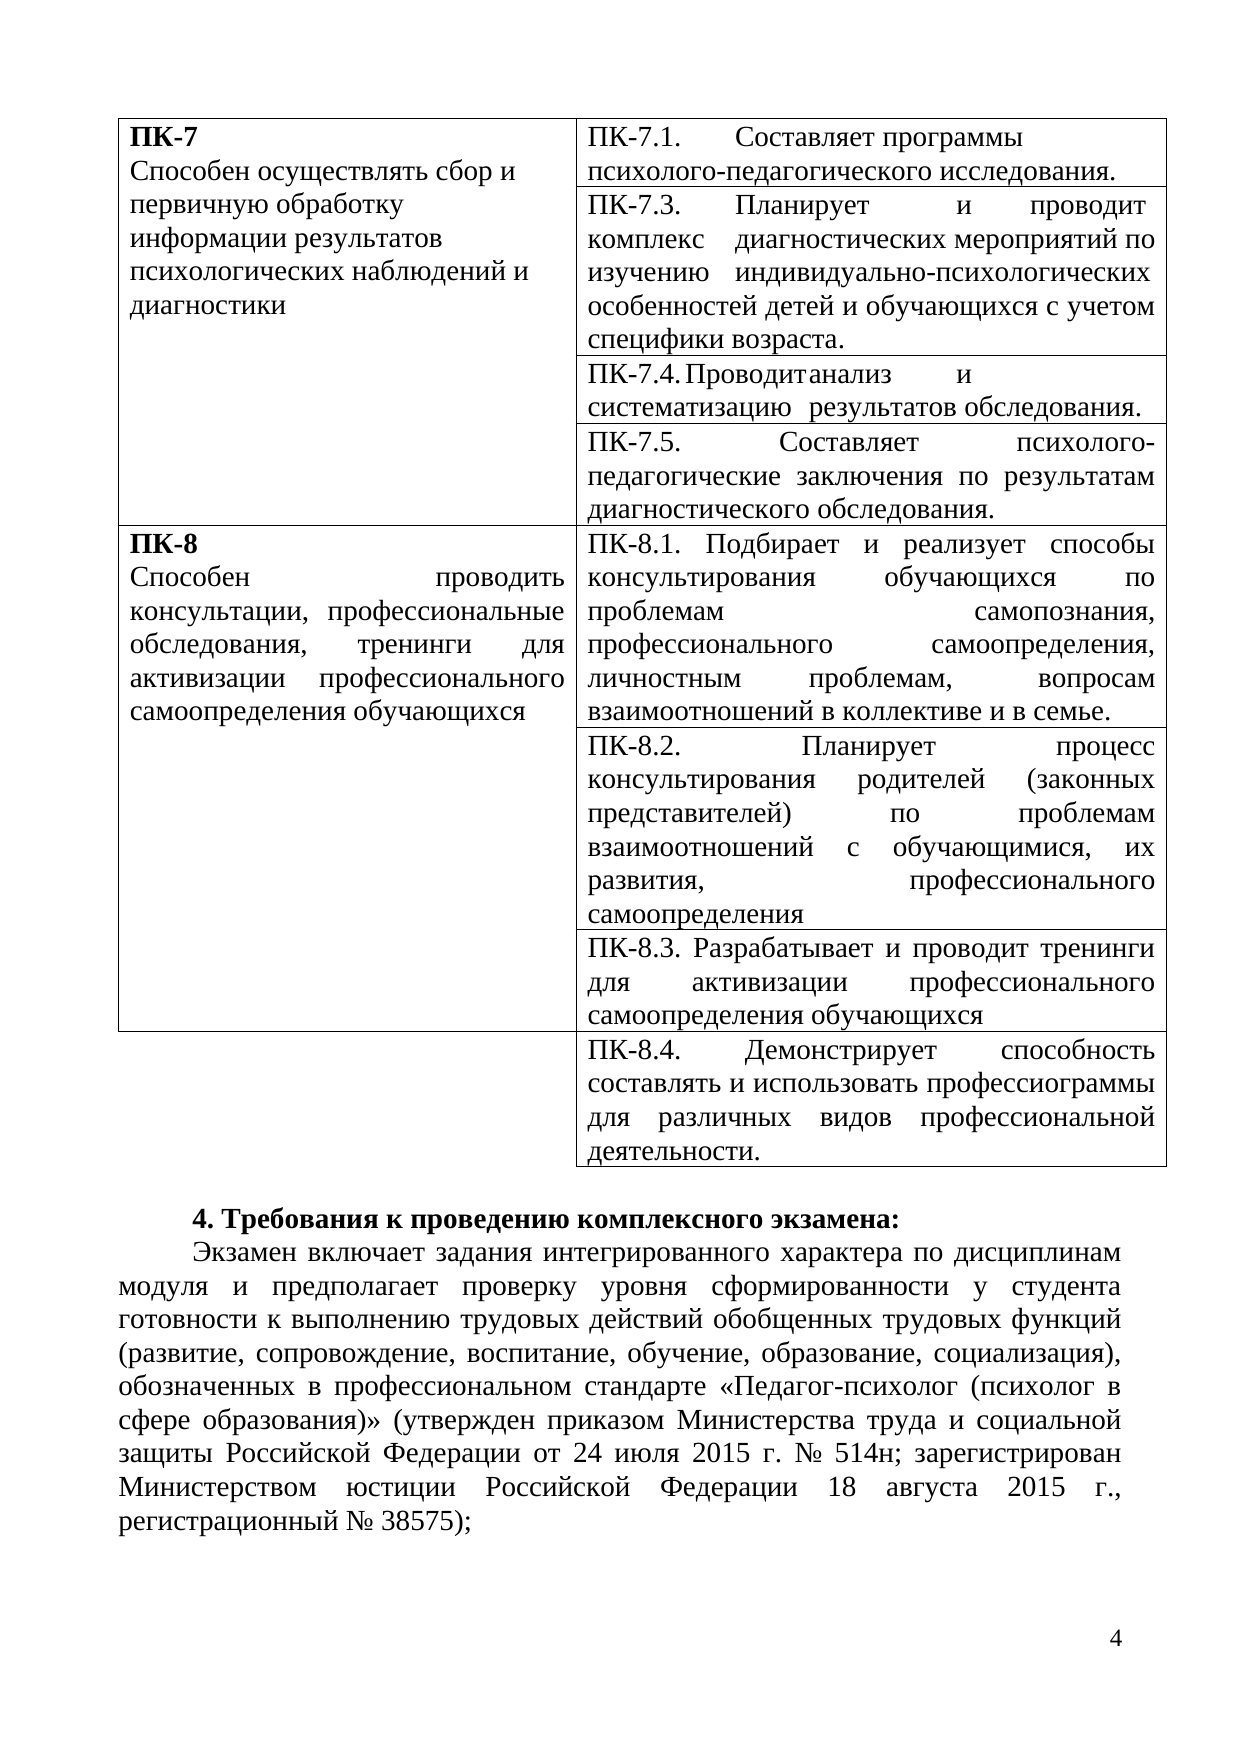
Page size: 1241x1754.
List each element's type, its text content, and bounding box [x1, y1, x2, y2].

table_cell ПК-8 Способен проводить консультации, профессиональные обследования, тренинги для активизации профессионального самоопределения обучающихся [119, 526, 576, 1031]
table_cell ПК-7.3. Планирует и проводит комплекс диагностических мероприятий по изучению индивидуально-психологических особенностей детей и обучающихся с учетом специфики возраста. [577, 187, 1166, 355]
table_cell ПК-8.3. Разрабатывает и проводит тренинги для активизации профессионального самоопределения обучающихся [577, 930, 1166, 1031]
table_cell ПК-7 Способен осуществлять сбор и первичную обработку информации результатов психологических наблюдений и диагностики [119, 119, 576, 525]
table_cell ПК-8.4. Демонстрирует способность составлять и использовать профессиограммы для различных видов профессиональной деятельности. [577, 1032, 1166, 1166]
table_cell ПК-8.2. Планирует процесс консультирования родителей (законных представителей) по проблемам взаимоотношений с обучающимися, их развития, профессионального самоопределения [577, 728, 1166, 929]
table_cell ПК-7.1. Составляет программы психолого-педагогического исследования. [577, 119, 1166, 186]
text 4. Требования к проведению комплексного экзамена: [118, 1201, 1122, 1234]
text Экзамен включает задания интегрированного характера по дисциплинам модуля и предполагает проверку уровня сформированности у студента готовности к выполнению трудовых действий обобщенных трудовых функций (развитие, сопровождение, воспитание, обучение, образование, социализация), обозначенных в профессиональном стандарте «Педагог-психолог (психолог в сфере образования)» (утвержден приказом Министерства труда и социальной защиты Российской Федерации от 24 июля 2015 г. № 514н; зарегистрирован Министерством юстиции Российской Федерации 18 августа 2015 г., регистрационный № 38575); [118, 1234, 1122, 1536]
table_cell ПК-8.1. Подбирает и реализует способы консультирования обучающихся по проблемам самопознания, профессионального самоопределения, личностным проблемам, вопросам взаимоотношений в коллективе и в семье. [577, 526, 1166, 727]
table_cell ПК-7.4. Проводит анализ и систематизацию результатов обследования. [577, 356, 1166, 423]
table_cell ПК-7.5. Составляет психолого-педагогические заключения по результатам диагностического обследования. [577, 424, 1166, 525]
